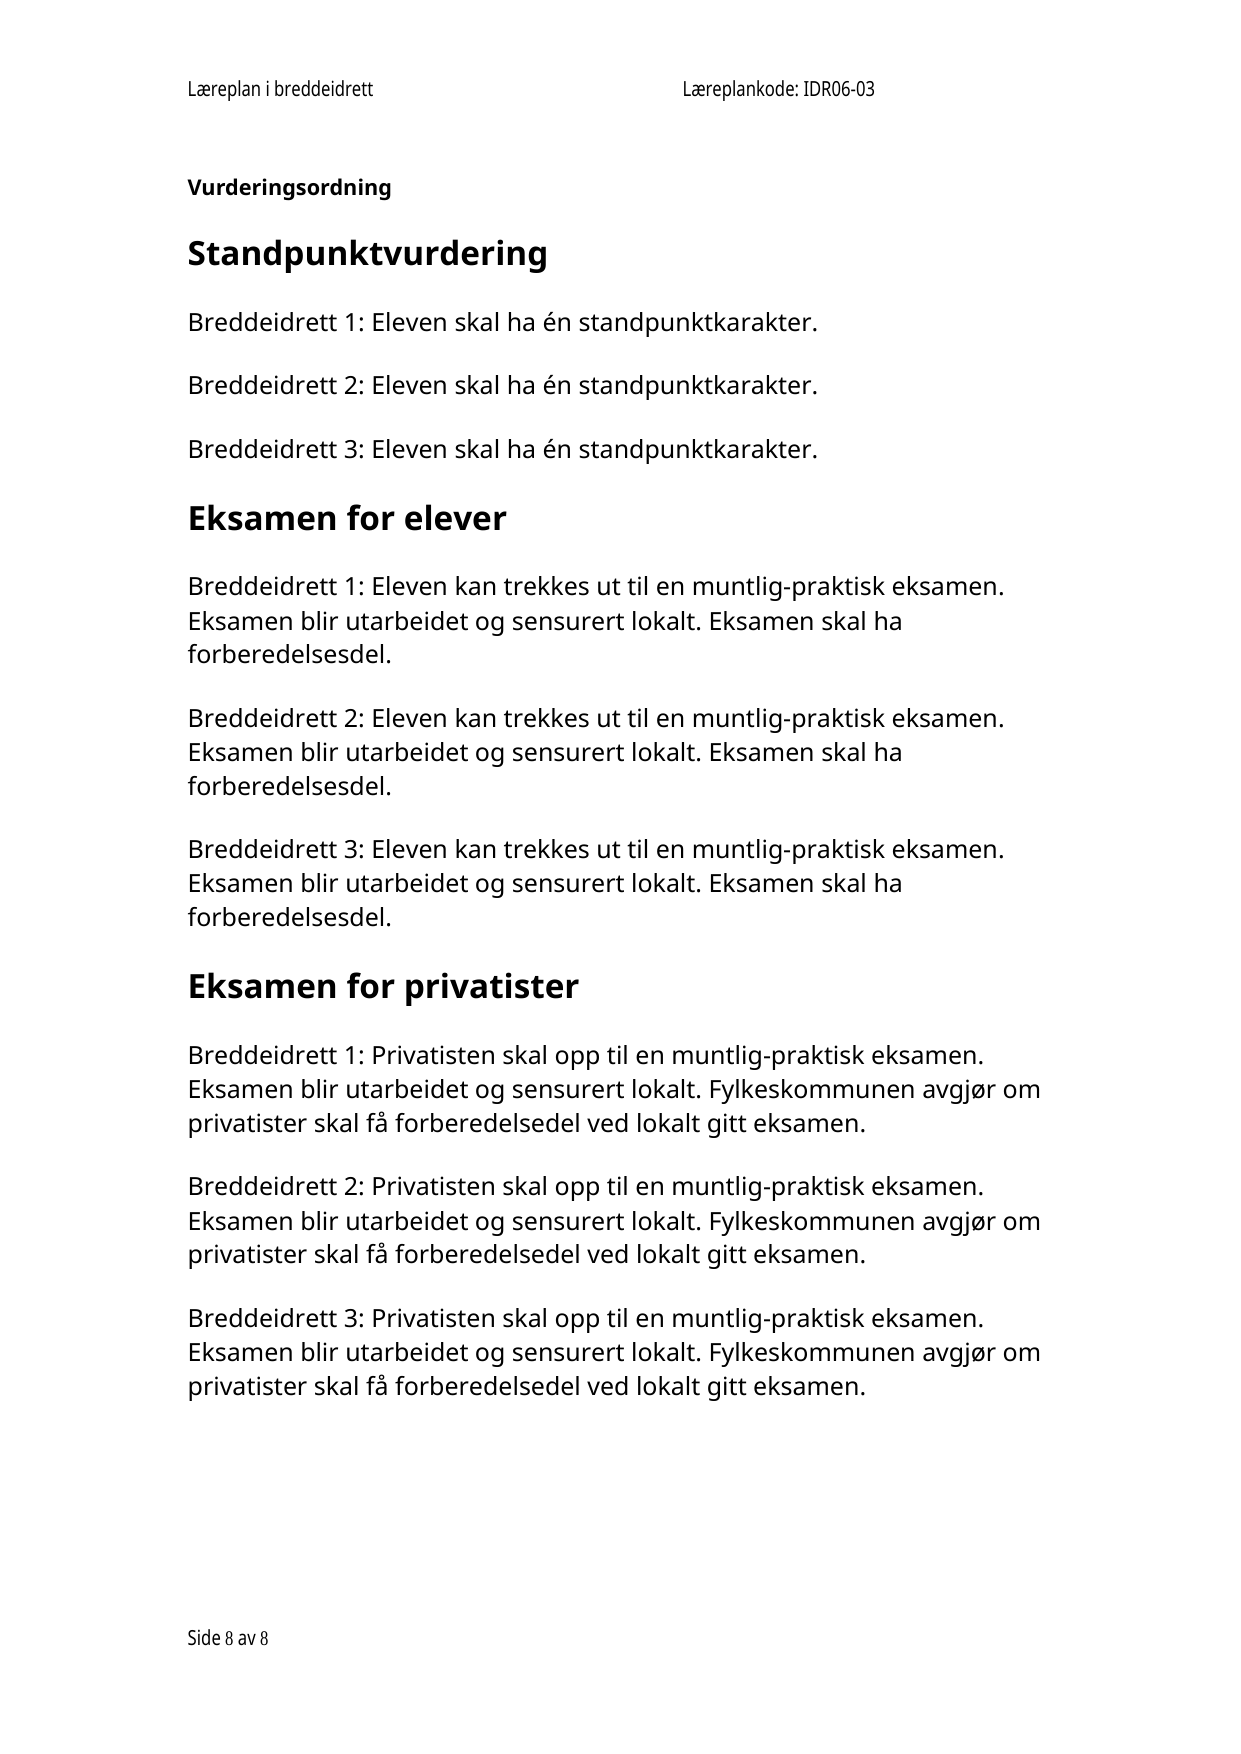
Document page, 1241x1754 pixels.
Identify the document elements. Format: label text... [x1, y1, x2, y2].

text Breddeidrett 1: Eleven skal ha én standpunktkarakter. [187, 305, 1053, 339]
text Breddeidrett 3: Privatisten skal opp til en muntlig-praktisk eksamen. Eksamen blir utarbeidet og sensurert lokalt. Fylkeskommunen avgjør om privatister skal få forberedelsedel ved lokalt gitt eksamen. [187, 1300, 1053, 1403]
subtitle Standpunktvurdering [187, 230, 1053, 276]
text Breddeidrett 3: Eleven skal ha én standpunktkarakter. [187, 431, 1053, 465]
text Breddeidrett 2: Privatisten skal opp til en muntlig-praktisk eksamen. Eksamen blir utarbeidet og sensurert lokalt. Fylkeskommunen avgjør om privatister skal få forberedelsedel ved lokalt gitt eksamen. [187, 1169, 1053, 1271]
text Breddeidrett 2: Eleven kan trekkes ut til en muntlig-praktisk eksamen. Eksamen blir utarbeidet og sensurert lokalt. Eksamen skal ha forberedelsesdel. [187, 700, 1053, 803]
subtitle Eksamen for privatister [187, 963, 1053, 1008]
text Breddeidrett 2: Eleven skal ha én standpunktkarakter. [187, 368, 1053, 402]
text Breddeidrett 3: Eleven kan trekkes ut til en muntlig-praktisk eksamen. Eksamen blir utarbeidet og sensurert lokalt. Eksamen skal ha forberedelsesdel. [187, 832, 1053, 934]
text Breddeidrett 1: Privatisten skal opp til en muntlig-praktisk eksamen. Eksamen blir utarbeidet og sensurert lokalt. Fylkeskommunen avgjør om privatister skal få forberedelsedel ved lokalt gitt eksamen. [187, 1038, 1053, 1140]
subtitle Eksamen for elever [187, 494, 1053, 540]
subtitle Vurderingsordning [187, 150, 1053, 201]
text Breddeidrett 1: Eleven kan trekkes ut til en muntlig-praktisk eksamen. Eksamen blir utarbeidet og sensurert lokalt. Eksamen skal ha forberedelsesdel. [187, 569, 1053, 671]
